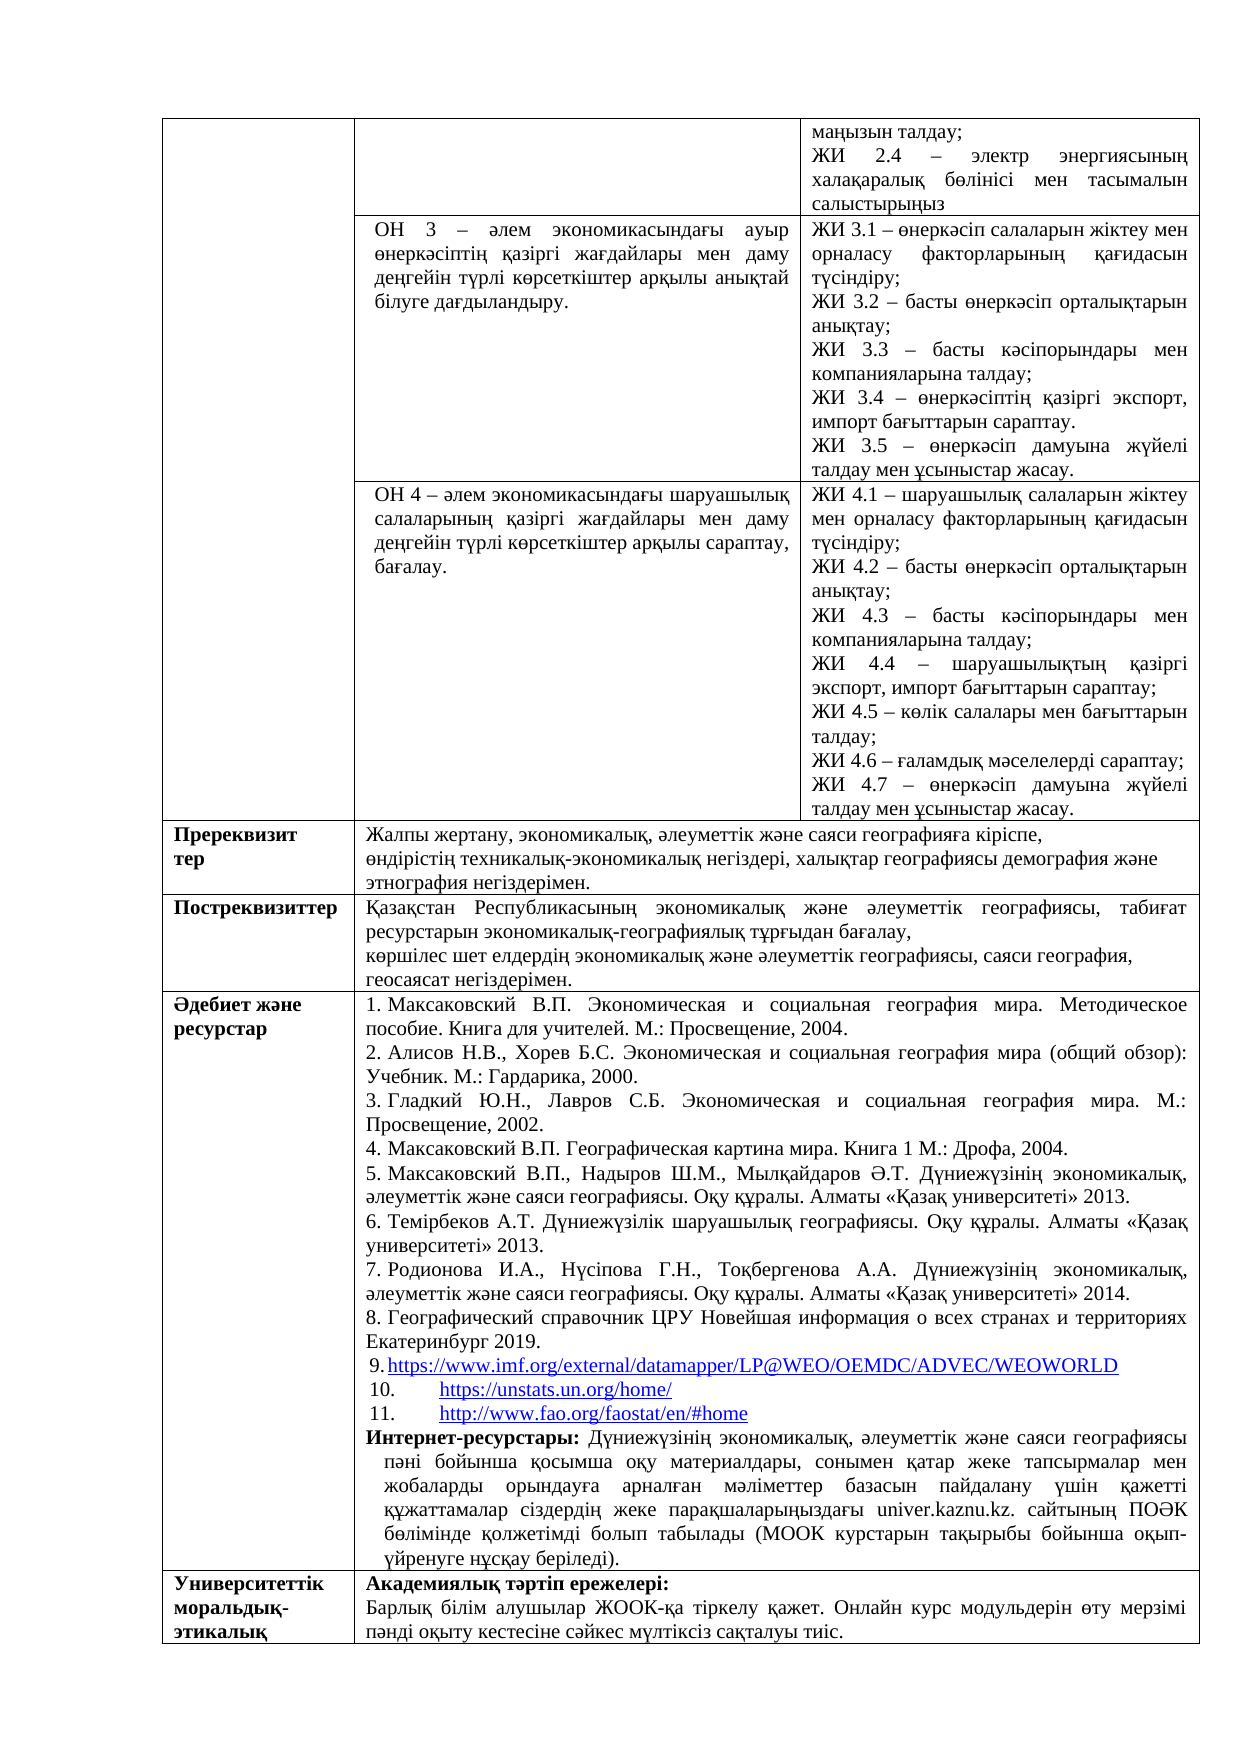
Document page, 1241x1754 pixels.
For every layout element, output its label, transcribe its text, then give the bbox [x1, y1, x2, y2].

table_cell Жалпы жертану, экономикалық, әлеуметтік және саяси географияға кіріспе, өндірістің техникалық-экономикалық негіздері, халықтар географиясы демография және этнография негіздерімен. [355, 821, 1199, 894]
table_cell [355, 119, 800, 215]
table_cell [355, 1571, 1199, 1643]
table_cell ЖИ 3.1 – өнеркәсіп салаларын жіктеу мен орналасу факторларының қағидасын түсіндіру; ЖИ 3.2 – басты өнеркәсіп орталықтарын анықтау; ЖИ 3.3 – басты кәсіпорындары мен компанияларына талдау; ЖИ 3.4 – өнеркәсіптің қазіргі экспорт, импорт бағыттарын сараптау. ЖИ 3.5 – өнеркәсіп дамуына жүйелі талдау мен ұсыныстар жасау. [801, 216, 1199, 481]
table_cell ОН 4 – әлем экономикасындағы шаруашылық салаларының қазіргі жағдайлары мен даму деңгейін түрлі көрсеткіштер арқылы сараптау, бағалау. [355, 482, 800, 820]
table_cell Әдебиет және ресурстар [163, 992, 354, 1569]
table_cell Максаковский В.П. Экономическая и социальная география мира. Методическое пособие. Книга для учителей. М.: Просвещение, 2004. Алисов Н.В., Хорев Б.С. Экономическая и социальная география мира (общий обзор): Учебник. М.: Гардарика, 2000. Гладкий Ю.Н., Лавров С.Б. Экономическая и социальная география мира. М.: Просвещение, 2002. Максаковский В.П. Географическая картина мира. Книга .: Дрофа, 2004. Максаковский В.П., Надыров Ш.М., Мылқайдаров Ә.Т. Дүниежүзінің экономикалық, әлеуметтік және саяси географиясы. Оқу құралы. Алматы «Қазақ университеті» 2013. Темірбеков А.Т. Дүниежүзілік шаруашылық географиясы. Оқу құралы. Алматы «Қазақ университеті» 2013. Родионова И.А., Нүсіпова Г.Н., Тоқбергенова А.А. Дүниежүзінің экономикалық, әлеуметтік және саяси географиясы. Оқу құралы. Алматы «Қазақ университеті» 2014. Географический справочник ЦРУ Новейшая информация о всех странах и территориях Екатеринбург 2019. https://www.imf.org/external/datamapper/LP@WEO/OEMDC/ADVEC/WEOWORLD https://unstats.un.org/home/ http://www.fao.org/faostat/en/#home Интернет-ресурстары: Дүниежүзінің экономикалық, әлеуметтік және саяси географиясы пәні бойынша қосымша оқу материалдары, сонымен қатар жеке тапсырмалар мен жобаларды орындауға арналған мәліметтер базасын пайдалану үшін қажетті құжаттамалар сіздердің жеке парақшаларыңыздағы univer.kaznu.kz. сайтының ПОӘК бөлімінде қолжетімді болып табылады (МООК курстарын тақырыбы бойынша оқып-үйренуге нұсқау беріледі). [355, 992, 1199, 1569]
table_cell ОН 3 – әлем экономикасындағы ауыр өнеркәсіптің қазіргі жағдайлары мен даму деңгейін түрлі көрсеткіштер арқылы анықтай білуге дағдыландыру. [355, 216, 800, 481]
table_cell Қазақстан Республикасының экономикалық және әлеуметтік географиясы, табиғат ресурстарын экономикалық-географиялық тұрғыдан бағалау, көршілес шет елдердің экономикалық және әлеуметтік географиясы, саяси география, геосаясат негіздерімен. [355, 895, 1199, 991]
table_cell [163, 1571, 354, 1643]
table_cell Пререквизит тер [163, 821, 354, 894]
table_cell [801, 119, 1199, 215]
table_cell ЖИ 4.1 – шаруашылық салаларын жіктеу мен орналасу факторларының қағидасын түсіндіру; ЖИ 4.2 – басты өнеркәсіп орталықтарын анықтау; ЖИ 4.3 – басты кәсіпорындары мен компанияларына талдау; ЖИ 4.4 – шаруашылықтың қазіргі экспорт, импорт бағыттарын сараптау; ЖИ 4.5 – көлік салалары мен бағыттарын талдау; ЖИ 4.6 – ғаламдық мәселелерді сараптау; ЖИ 4.7 – өнеркәсіп дамуына жүйелі талдау мен ұсыныстар жасау. [801, 482, 1199, 820]
table_cell Постреквизиттер [163, 895, 354, 991]
